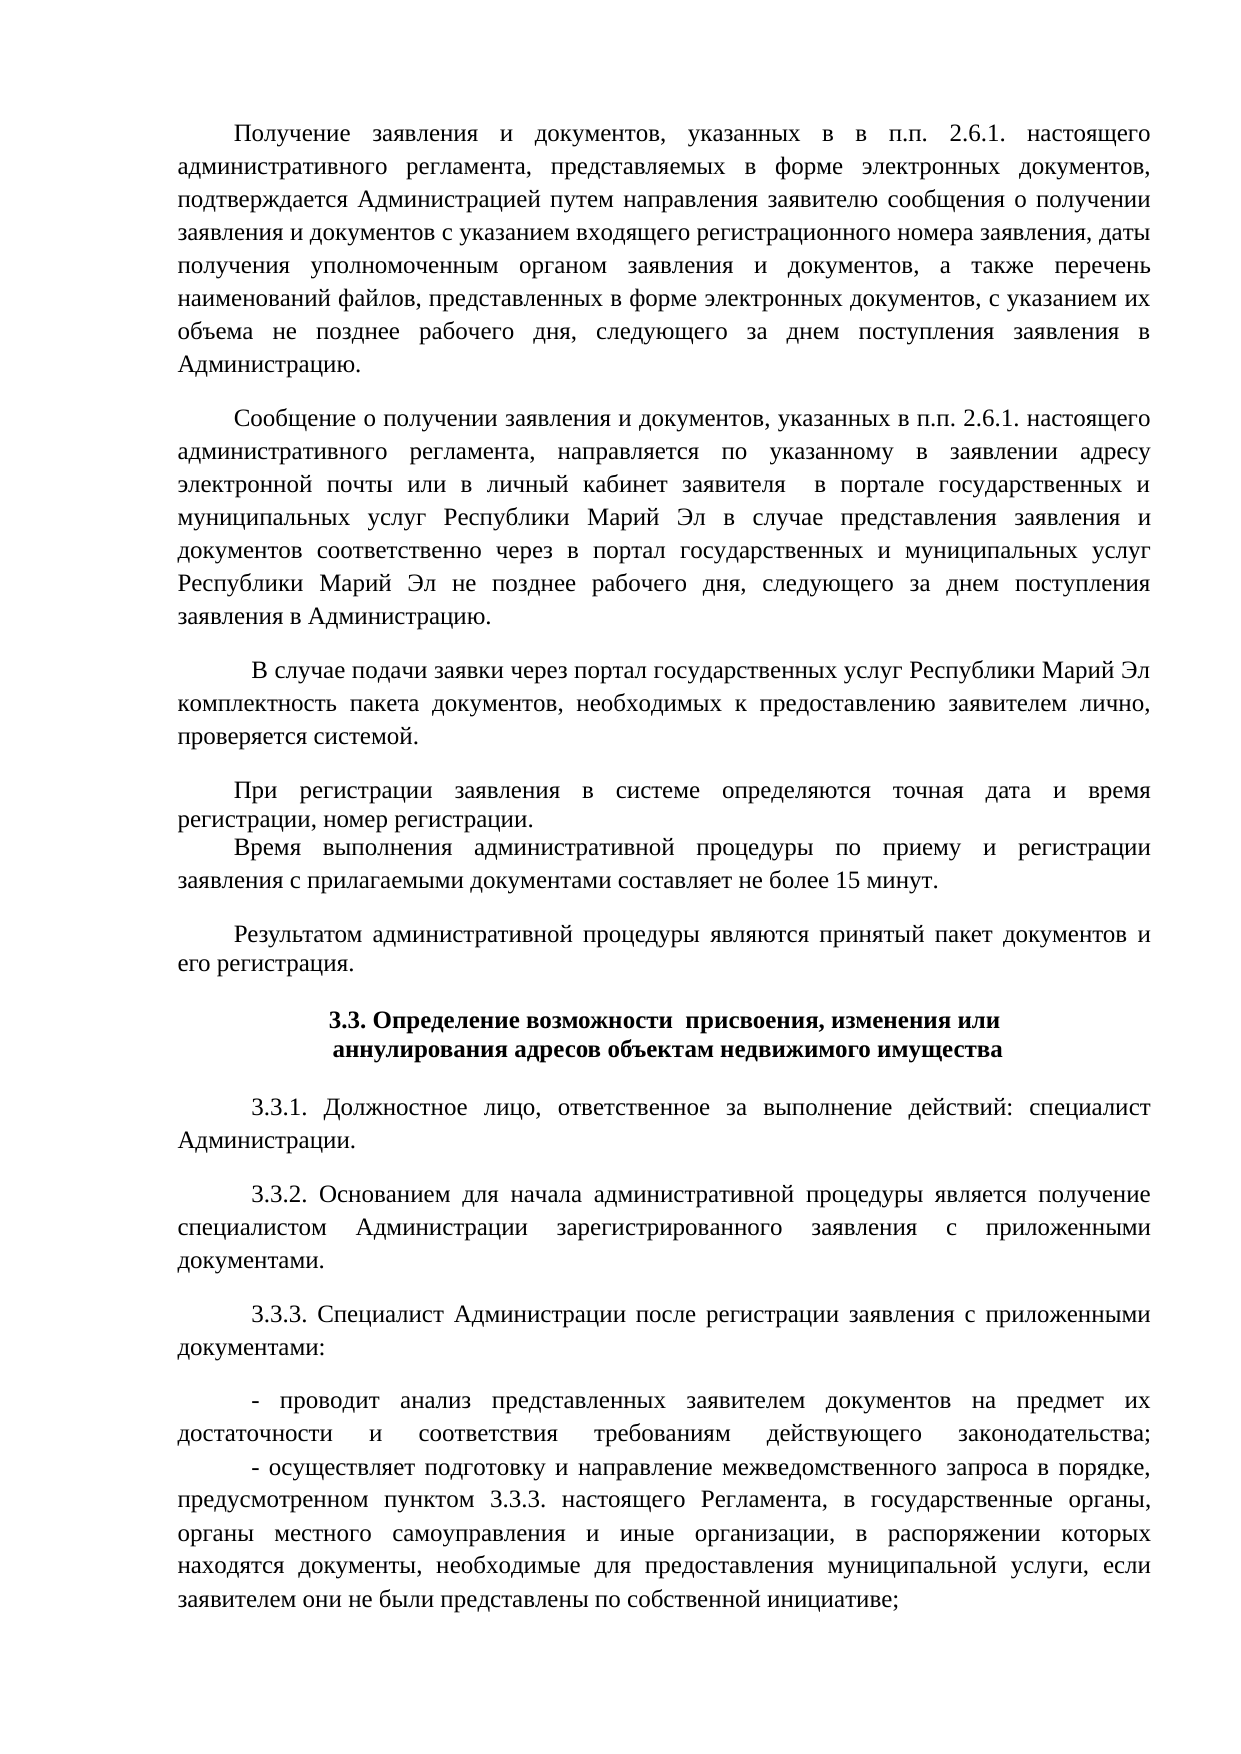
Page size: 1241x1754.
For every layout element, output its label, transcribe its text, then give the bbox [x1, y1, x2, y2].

text Результатом административной процедуры являются принятый пакет документов и его регистрация. [177, 919, 1152, 977]
text 3.3.3. Специалист Администрации после регистрации заявления с приложенными документами: [177, 1299, 1152, 1360]
text - проводит анализ представленных заявителем документов на предмет их достаточности и соответствия требованиям действующего законодательства; - осуществляет подготовку и направление межведомственного запроса в порядке, предусмотренном пунктом 3.3.3. настоящего Регламента, в государственные органы, органы местного самоуправления и иные организации, в распоряжении которых находятся документы, необходимые для предоставления муниципальной услуги, если заявителем они не были представлены по собственной инициативе; [177, 1386, 1152, 1612]
text 3.3. Определение возможности присвоения, изменения или [177, 1006, 1152, 1034]
text 3.3.1. Должностное лицо, ответственное за выполнение действий: специалист Администрации. [177, 1092, 1152, 1154]
text Сообщение о получении заявления и документов, указанных в п.п. 2.6.1. настоящего административного регламента, направляется по указанному в заявлении адресу электронной почты или в личный кабинет заявителя в портале государственных и муниципальных услуг Республики Марий Эл в случае представления заявления и документов соответственно через в портал государственных и муниципальных услуг Республики Марий Эл не позднее рабочего дня, следующего за днем поступления заявления в Администрацию. [177, 403, 1152, 630]
text Время выполнения административной процедуры по приему и регистрации заявления с прилагаемыми документами составляет не более 15 минут. [177, 832, 1152, 894]
text Получение заявления и документов, указанных в в п.п. 2.6.1. настоящего административного регламента, представляемых в форме электронных документов, подтверждается Администрацией путем направления заявителю сообщения о получении заявления и документов с указанием входящего регистрационного номера заявления, даты получения уполномоченным органом заявления и документов, а также перечень наименований файлов, представленных в форме электронных документов, с указанием их объема не позднее рабочего дня, следующего за днем поступления заявления в Администрацию. [177, 118, 1152, 378]
text аннулирования адресов объектам недвижимого имущества [177, 1034, 1152, 1063]
text В случае подачи заявки через портал государственных услуг Республики Марий Эл комплектность пакета документов, необходимых к предоставлению заявителем лично, проверяется системой. [177, 655, 1152, 750]
text 3.3.2. Основанием для начала административной процедуры является получение специалистом Администрации зарегистрированного заявления с приложенными документами. [177, 1179, 1152, 1273]
text При регистрации заявления в системе определяются точная дата и время регистрации, номер регистрации. [177, 775, 1152, 832]
